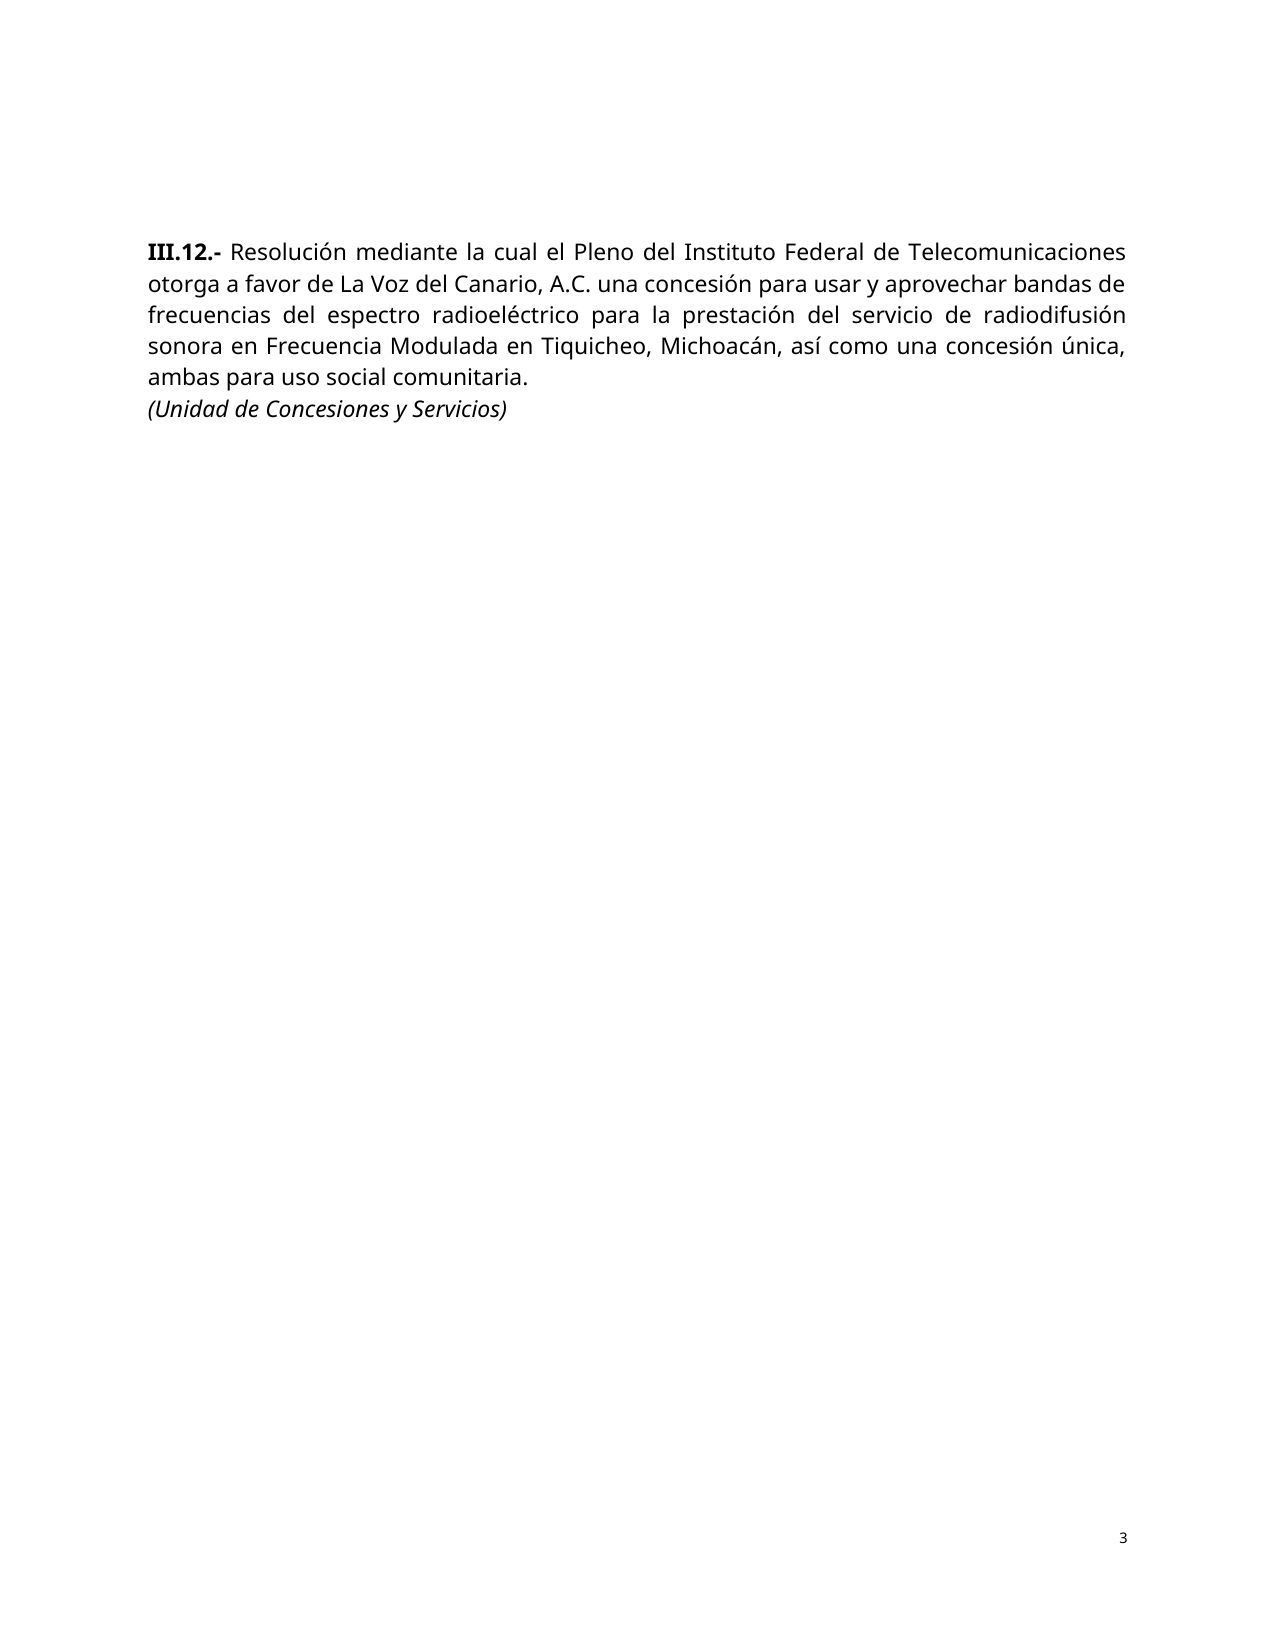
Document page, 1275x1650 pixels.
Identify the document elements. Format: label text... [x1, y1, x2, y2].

text III.12.- Resolución mediante la cual el Pleno del Instituto Federal de Telecomunicaciones otorga a favor de La Voz del Canario, A.C. una concesión para usar y aprovechar bandas de frecuencias del espectro radioeléctrico para la prestación del servicio de radiodifusión sonora en Frecuencia Modulada en Tiquicheo, Michoacán, así como una concesión única, ambas para uso social comunitaria. [148, 236, 1127, 392]
text (Unidad de Concesiones y Servicios) [148, 392, 1127, 424]
